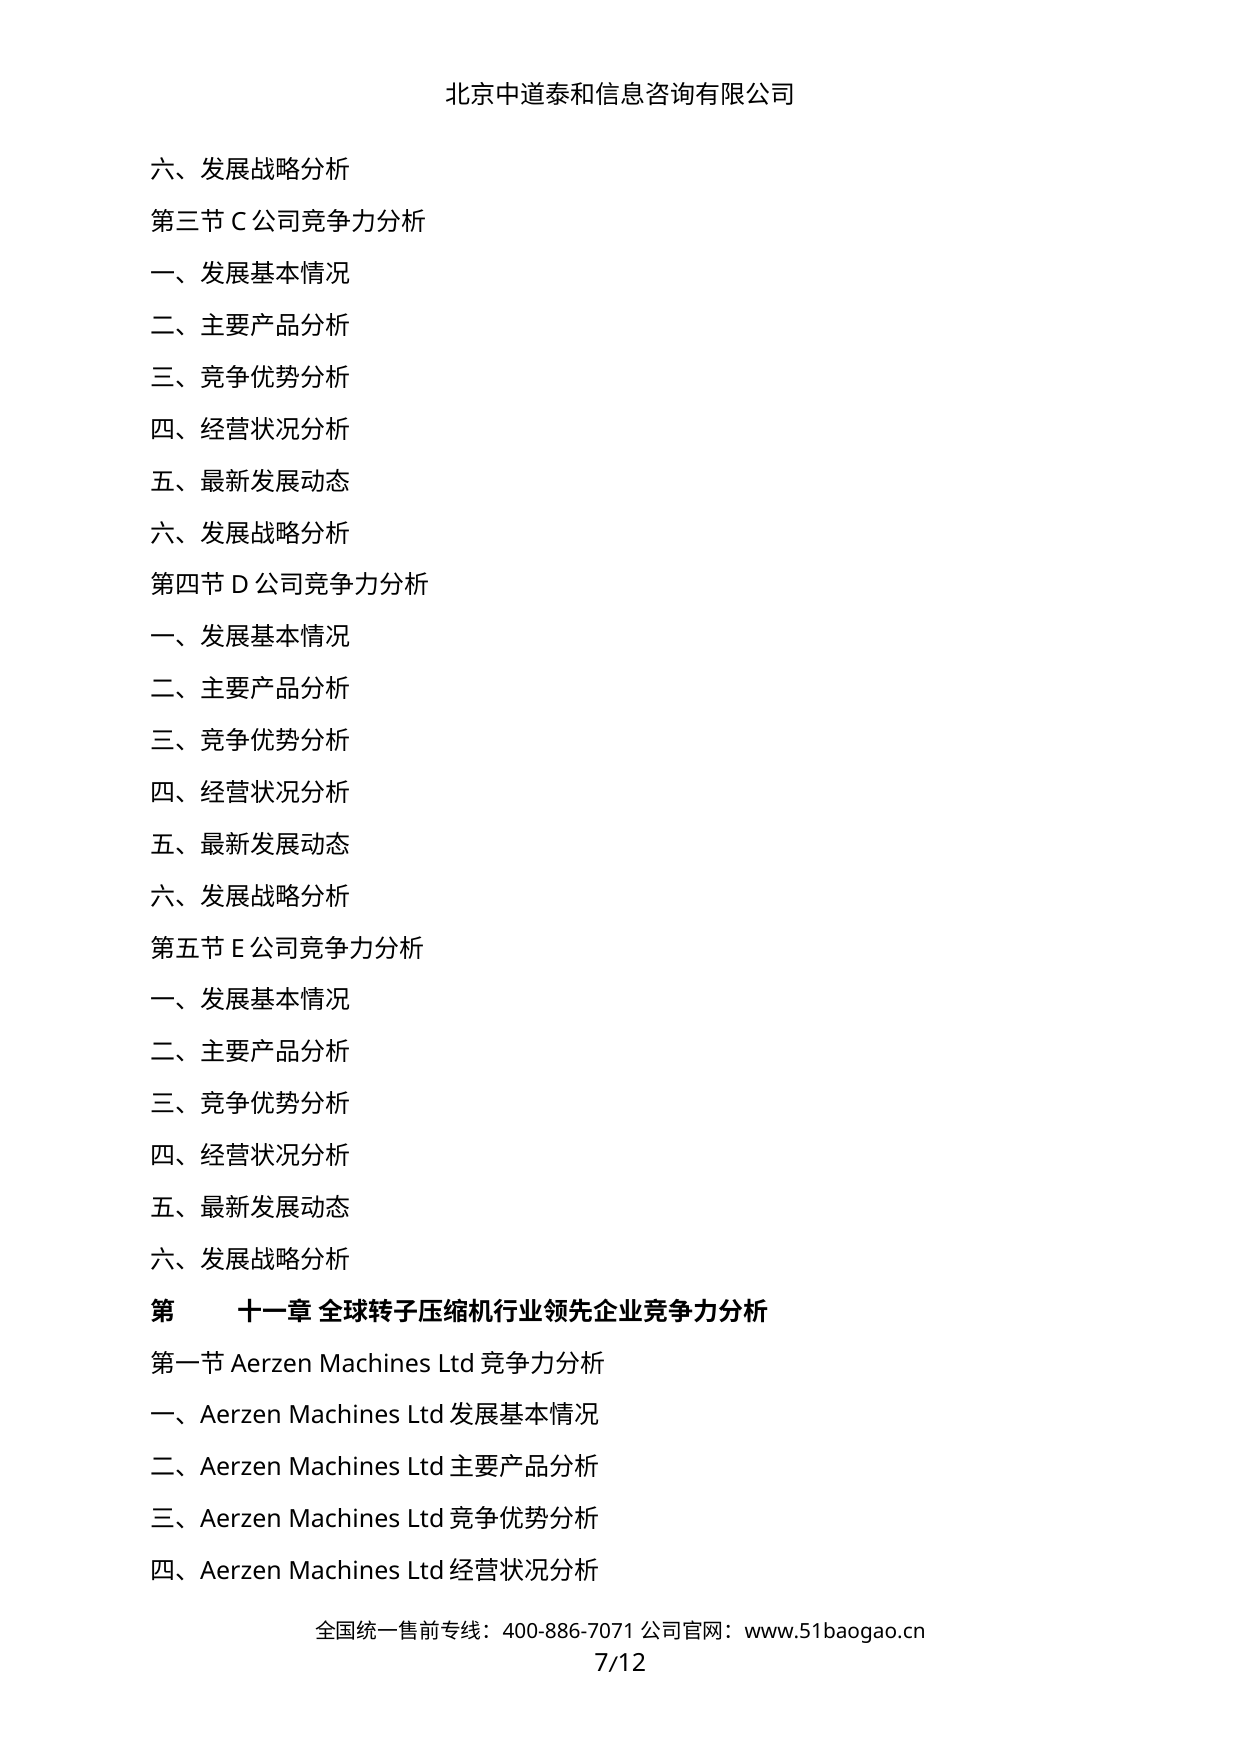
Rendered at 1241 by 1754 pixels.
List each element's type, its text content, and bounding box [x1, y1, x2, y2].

text 第 十一章 全球转子压缩机行业领先企业竞争力分析 [150, 1291, 1090, 1327]
text 一、Aerzen Machines Ltd发展基本情况 [150, 1395, 1090, 1431]
text 六、发展战略分析 [150, 876, 1090, 912]
text 三、竞争优势分析 [150, 357, 1090, 394]
text 二、主要产品分析 [150, 306, 1090, 342]
text 五、最新发展动态 [150, 824, 1090, 861]
text 六、发展战略分析 [150, 1239, 1090, 1276]
text 三、Aerzen Machines Ltd竞争优势分析 [150, 1499, 1090, 1535]
text 四、Aerzen Machines Ltd经营状况分析 [150, 1551, 1090, 1587]
text 第五节 E公司竞争力分析 [150, 928, 1090, 964]
text 五、最新发展动态 [150, 461, 1090, 497]
text 五、最新发展动态 [150, 1187, 1090, 1224]
text 第三节 C公司竞争力分析 [150, 202, 1090, 238]
text 一、发展基本情况 [150, 254, 1090, 290]
text 六、发展战略分析 [150, 150, 1090, 186]
text 第一节 Aerzen Machines Ltd竞争力分析 [150, 1343, 1090, 1379]
text 六、发展战略分析 [150, 513, 1090, 549]
text 一、发展基本情况 [150, 617, 1090, 653]
text 二、主要产品分析 [150, 669, 1090, 705]
text 四、经营状况分析 [150, 409, 1090, 446]
text 四、经营状况分析 [150, 1136, 1090, 1172]
text 四、经营状况分析 [150, 772, 1090, 809]
text 二、主要产品分析 [150, 1032, 1090, 1068]
text 第四节 D公司竞争力分析 [150, 565, 1090, 601]
text 一、发展基本情况 [150, 980, 1090, 1016]
text 二、Aerzen Machines Ltd主要产品分析 [150, 1447, 1090, 1483]
text 三、竞争优势分析 [150, 1084, 1090, 1120]
text 三、竞争优势分析 [150, 721, 1090, 757]
